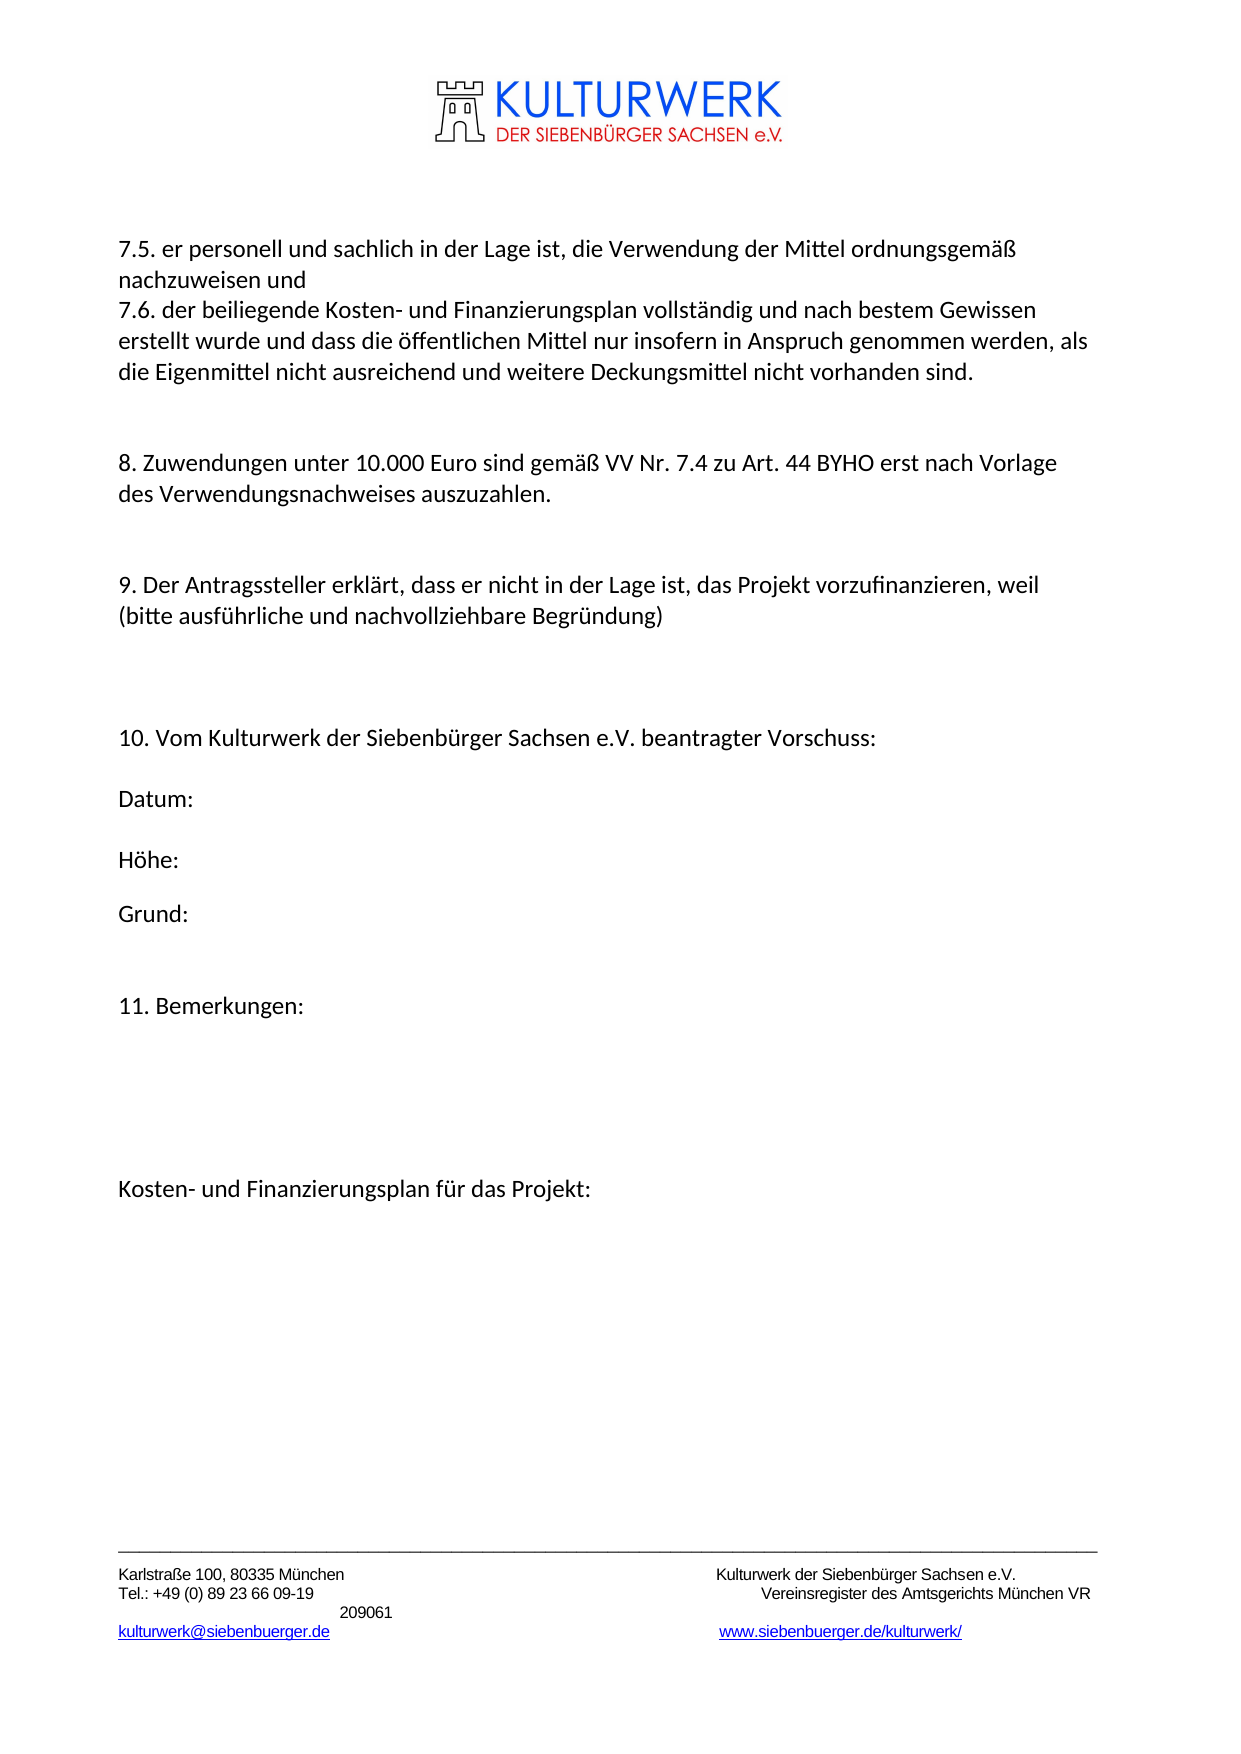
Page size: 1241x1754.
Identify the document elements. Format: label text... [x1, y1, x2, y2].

text Kosten- und Finanzierungsplan für das Projekt: [118, 1173, 1098, 1204]
text 11. Bemerkungen: [118, 990, 1098, 1021]
text 10. Vom Kulturwerk der Siebenbürger Sachsen e.V. beantragter Vorschuss: [118, 722, 1098, 752]
text Höhe: [118, 844, 1098, 898]
text Datum: [118, 783, 1098, 813]
text (bitte ausführliche und nachvollziehbare Begründung) [118, 600, 1098, 630]
picture [428, 75, 789, 149]
text 7.6. der beiliegende Kosten- und Finanzierungsplan vollständig und nach bestem Gewissen erstellt wurde und dass die öffentlichen Mittel nur insofern in Anspruch genommen werden, als die Eigenmittel nicht ausreichend und weitere Deckungsmittel nicht vorhanden sind. [118, 294, 1098, 386]
text Grund: [118, 898, 1098, 929]
text 8. Zuwendungen unter 10.000 Euro sind gemäß VV Nr. 7.4 zu Art. 44 BYHO erst nach Vorlage des Verwendungsnachweises auszuzahlen. [118, 447, 1098, 508]
text 9. Der Antragssteller erklärt, dass er nicht in der Lage ist, das Projekt vorzufinanzieren, weil [118, 569, 1098, 600]
text 7.5. er personell und sachlich in der Lage ist, die Verwendung der Mittel ordnungsgemäß nachzuweisen und [118, 233, 1098, 294]
